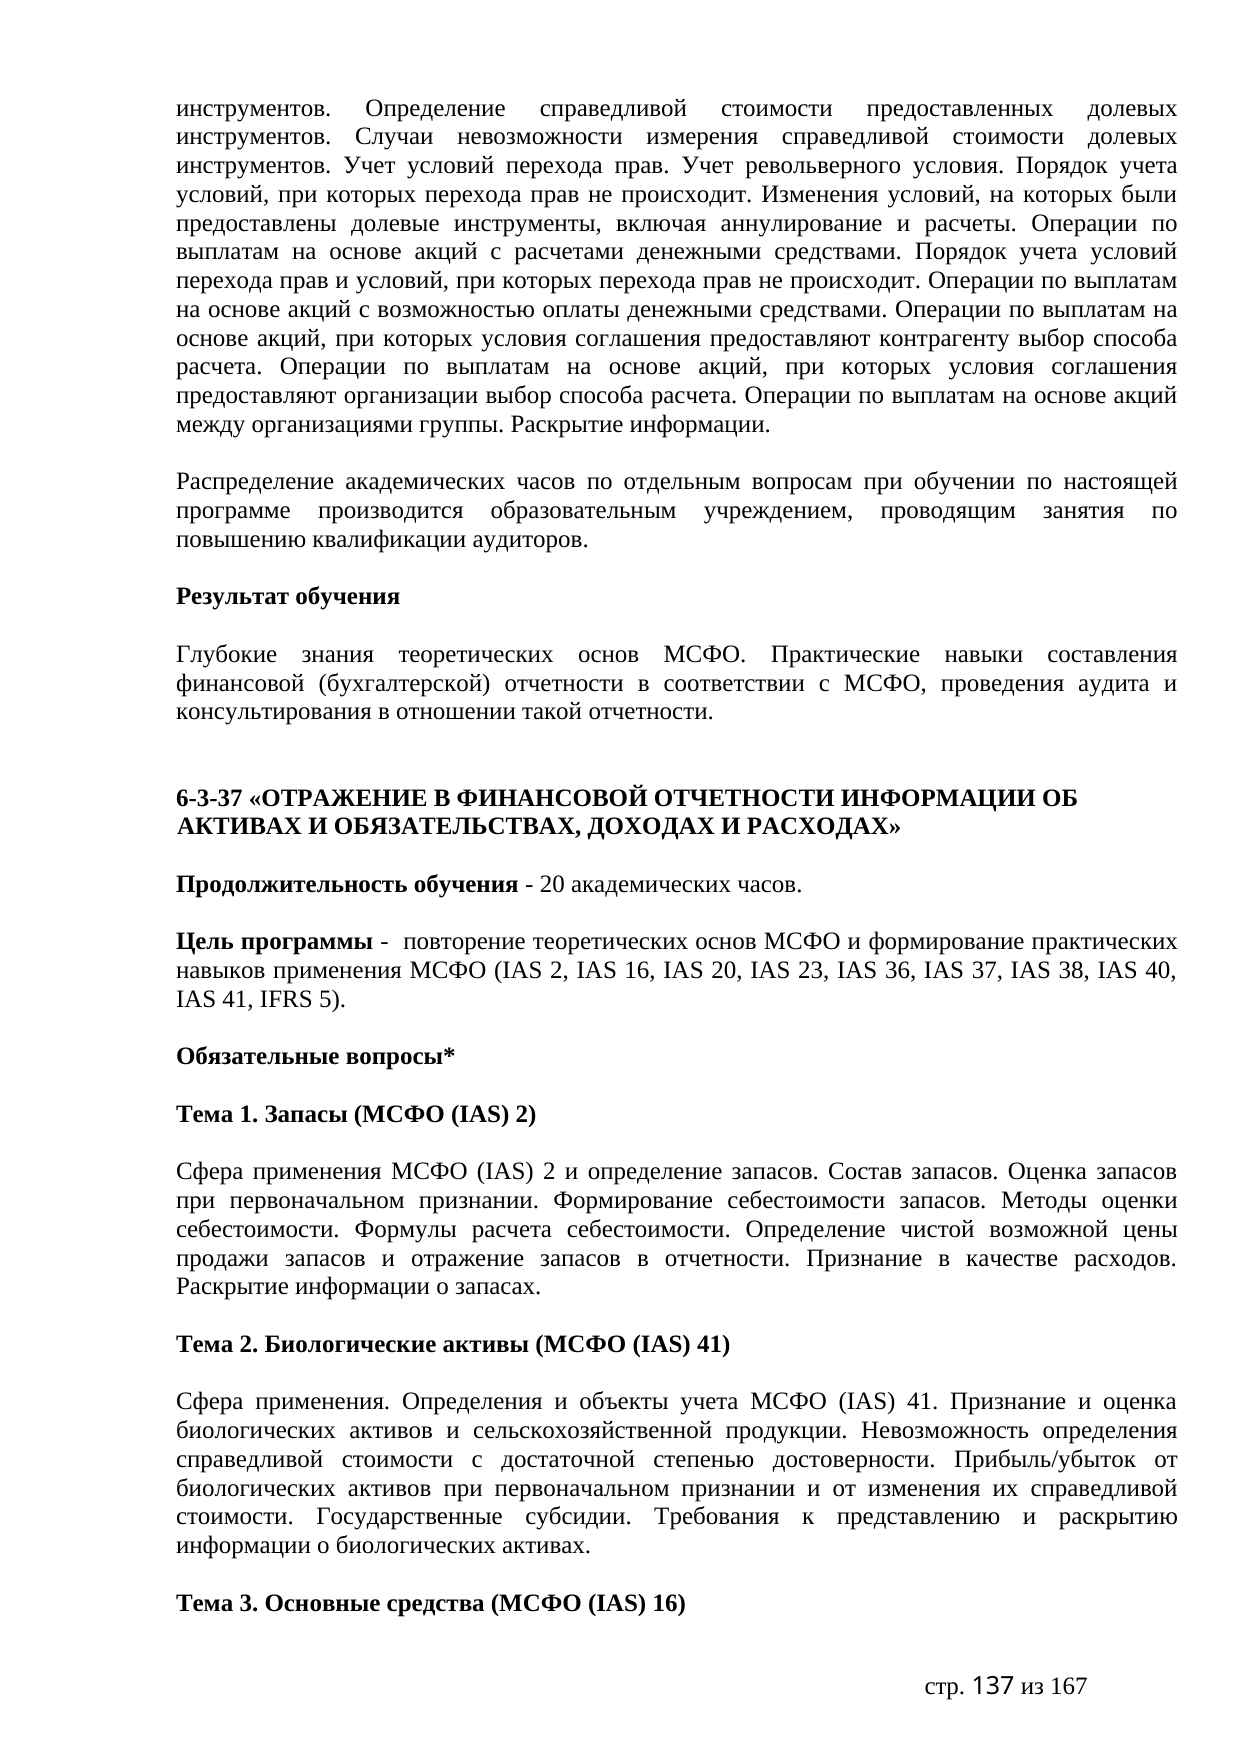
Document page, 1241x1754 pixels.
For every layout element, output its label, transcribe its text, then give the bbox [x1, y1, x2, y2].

text Обязательные вопросы* [176, 1041, 1178, 1070]
text Продолжительность обучения - 20 академических часов. [176, 869, 1178, 898]
text Распределение академических часов по отдельным вопросам при обучении по настоящей программе производится образовательным учреждением, проводящим занятия по повышению квалификации аудиторов. [176, 466, 1178, 553]
text Сфера применения. Определения и объекты учета МСФО (IAS) 41. Признание и оценка биологических активов и сельскохозяйственной продукции. Невозможность определения справедливой стоимости с достаточной степенью достоверности. Прибыль/убыток от биологических активов при первоначальном признании и от изменения их справедливой стоимости. Государственные субсидии. Требования к представлению и раскрытию информации о биологических активах. [176, 1386, 1178, 1559]
text Тема 1. Запасы (МСФО (IAS) 2) [176, 1099, 1178, 1128]
text 6-3-37 «ОТРАЖЕНИЕ В ФИНАНСОВОЙ ОТЧЕТНОСТИ ИНФОРМАЦИИ ОБ АКТИВАХ И ОБЯЗАТЕЛЬСТВАХ, ДОХОДАХ И РАСХОДАХ» [176, 783, 1178, 840]
text Сфера применения МСФО (IAS) 2 и определение запасов. Состав запасов. Оценка запасов при первоначальном признании. Формирование себестоимости запасов. Методы оценки себестоимости. Формулы расчета себестоимости. Определение чистой возможной цены продажи запасов и отражение запасов в отчетности. Признание в качестве расходов. Раскрытие информации о запасах. [176, 1156, 1178, 1300]
text Результат обучения [176, 581, 1178, 610]
text Цель программы - повторение теоретических основ МСФО и формирование практических навыков применения МСФО (IAS 2, IAS 16, IAS 20, IAS 23, IAS 36, IAS 37, IAS 38, IAS 40, IAS 41, IFRS 5). [176, 926, 1178, 1013]
text Глубокие знания теоретических основ МСФО. Практические навыки составления финансовой (бухгалтерской) отчетности в соответствии с МСФО, проведения аудита и консультирования в отношении такой отчетности. [176, 639, 1178, 725]
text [176, 93, 1178, 438]
text Тема 3. Основные средства (МСФО (IAS) 16) [176, 1588, 1178, 1616]
text Тема 2. Биологические активы (МСФО (IAS) 41) [176, 1329, 1178, 1358]
